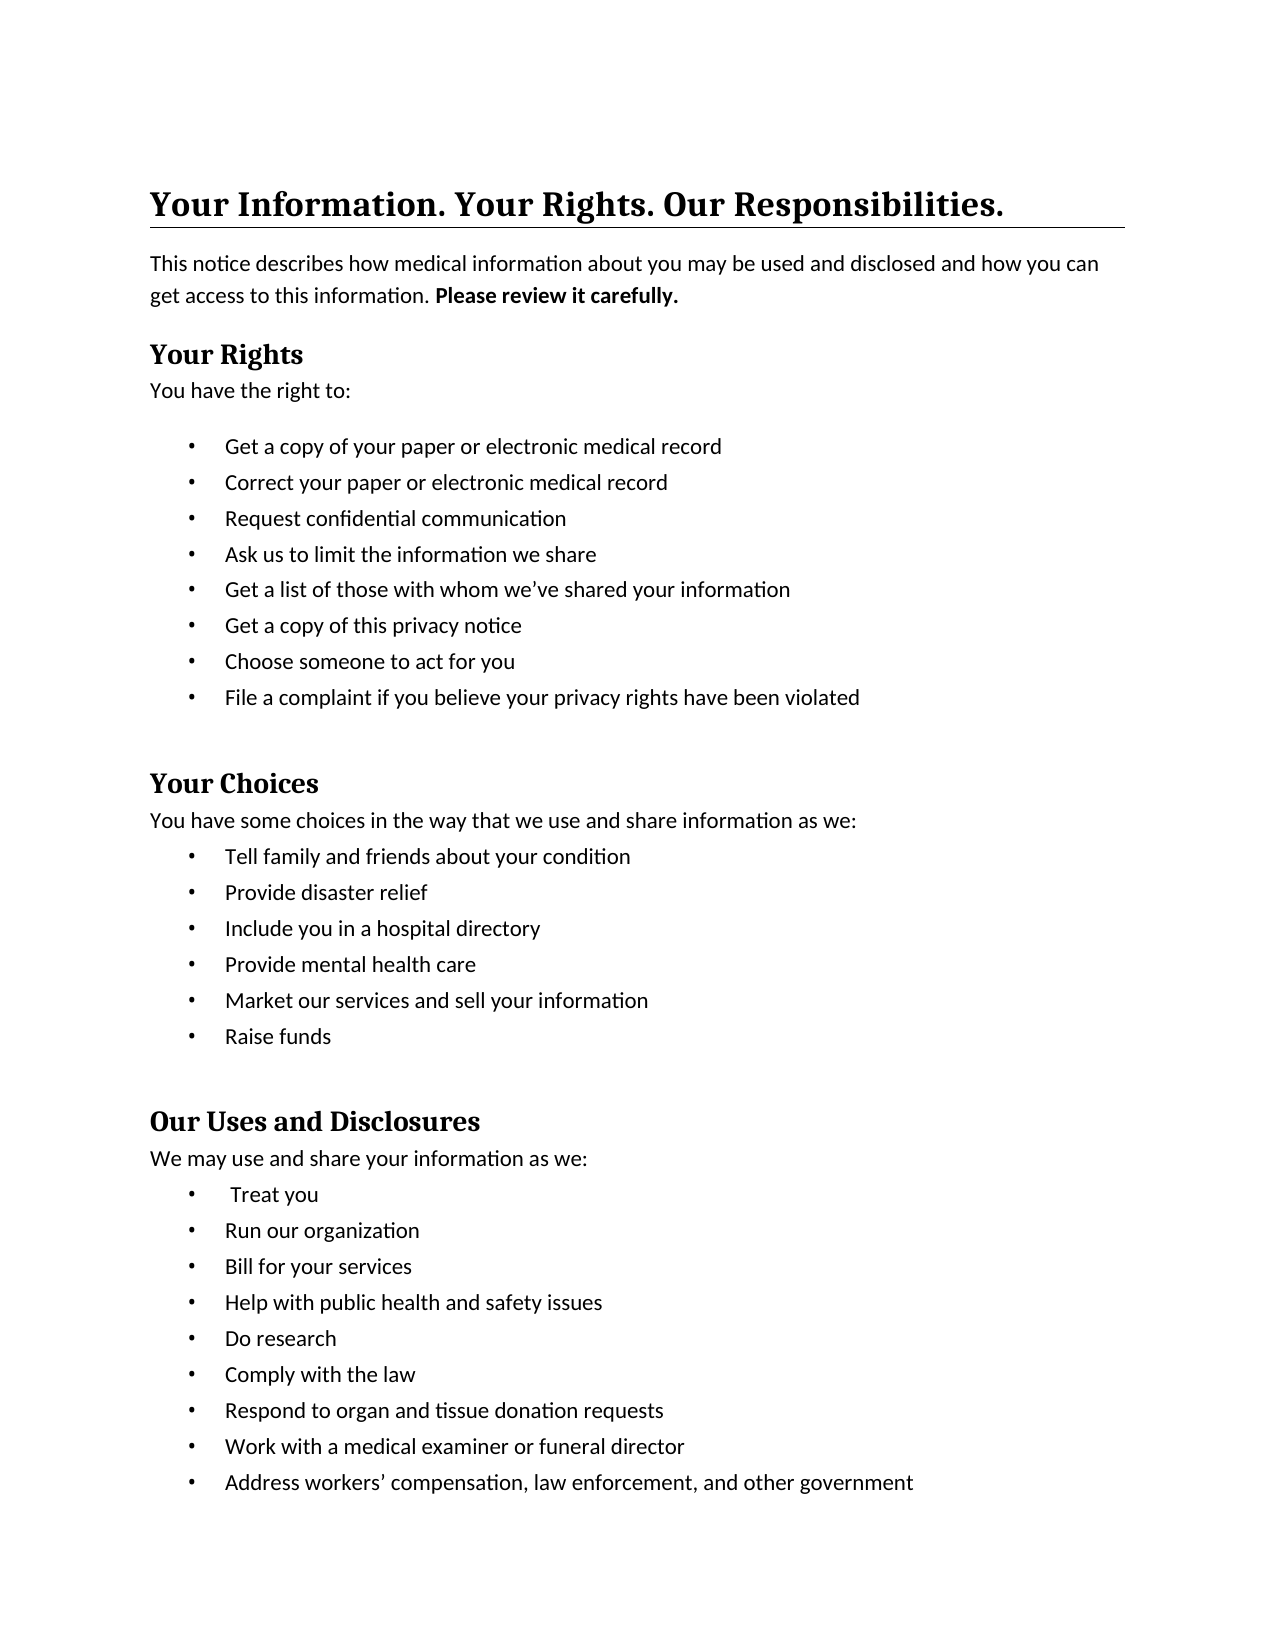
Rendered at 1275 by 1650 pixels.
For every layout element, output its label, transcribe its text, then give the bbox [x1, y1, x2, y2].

list Get a list of those with whom we’ve shared your information [187, 573, 1125, 605]
text You have some choices in the way that we use and share information as we: [150, 806, 1125, 834]
text We may use and share your information as we: [150, 1144, 1125, 1172]
title Your Information. Your Rights. Our Responsibilities. [150, 184, 1125, 227]
subtitle Our Uses and Disclosures [150, 1106, 1125, 1139]
list Request confidential communication [187, 502, 1125, 533]
list Raise funds [187, 1020, 1125, 1051]
list Correct your paper or electronic medical record [187, 466, 1125, 497]
list Market our services and sell your information [187, 984, 1125, 1015]
list Tell family and friends about your condition [187, 840, 1125, 871]
list Include you in a hospital directory [187, 912, 1125, 943]
list Get a copy of this privacy notice [187, 609, 1125, 641]
text This notice describes how medical information about you may be used and disclosed and how you can get access to this information. Please review it carefully. [150, 249, 1125, 309]
list Choose someone to act for you [187, 645, 1125, 677]
list Get a copy of your paper or electronic medical record [187, 430, 1125, 461]
subtitle Your Rights [150, 338, 1125, 372]
list Provide disaster relief [187, 876, 1125, 907]
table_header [139, 1179, 1001, 1497]
list Provide mental health care [187, 948, 1125, 979]
text You have the right to: [150, 377, 1125, 405]
list Ask us to limit the information we share [187, 537, 1125, 569]
list File a complaint if you believe your privacy rights have been violated [187, 681, 1125, 712]
subtitle Your Choices [150, 767, 1125, 801]
